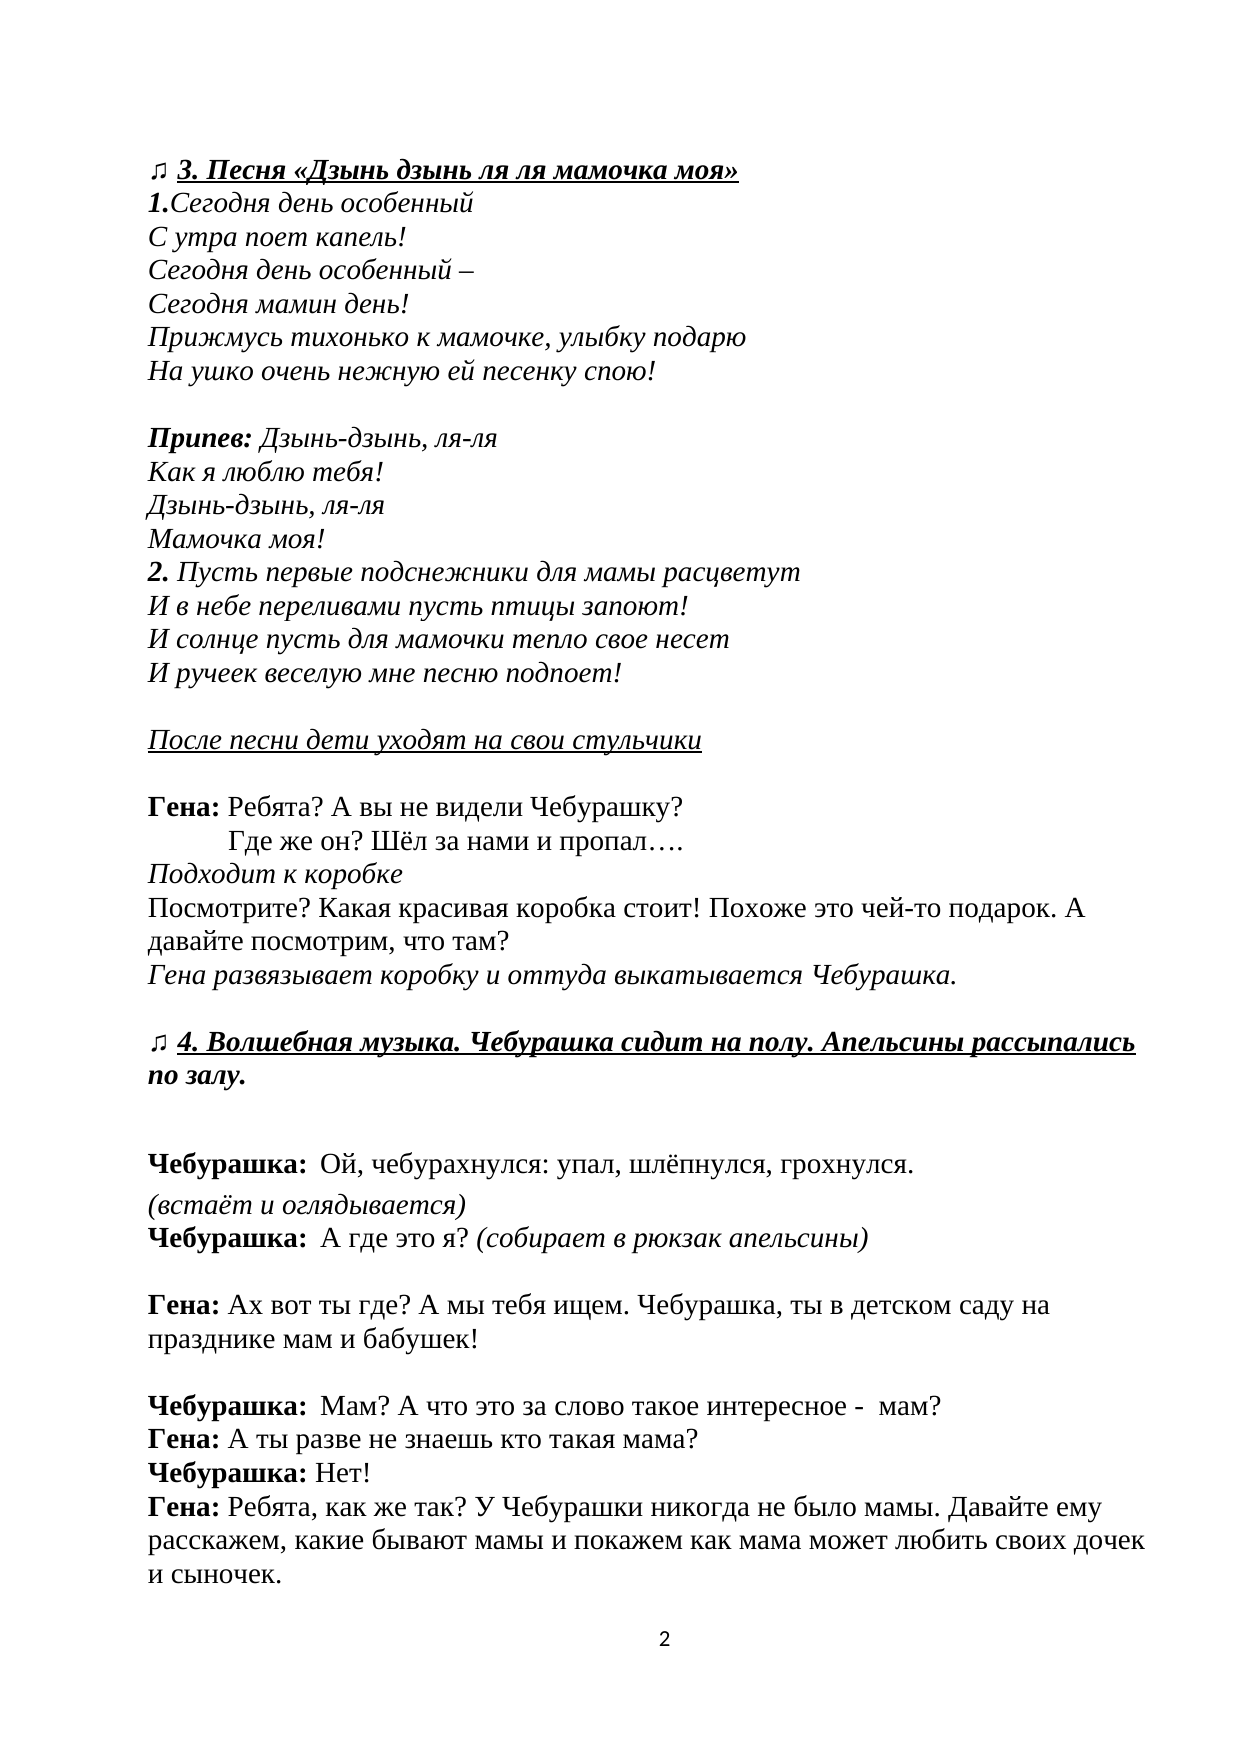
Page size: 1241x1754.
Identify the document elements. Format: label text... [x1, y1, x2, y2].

text Гена: Ребята? А вы не видели Чебурашку? [148, 789, 1152, 823]
text Гена развязывает коробку и оттуда выкатывается Чебурашка. [148, 957, 1152, 990]
text 1.Сегодня день особенный С утра поет капель! Сегодня день особенный – Сегодня мамин день! Прижмусь тихонько к мамочке, улыбку подарю На ушко очень нежную ей песенку спою! Припев: Дзынь-дзынь, ля-ля Как я люблю тебя! Дзынь-дзынь, ля-ля Мамочка моя! 2. Пусть первые подснежники для мамы расцветут И в небе переливами пусть птицы запоют! И солнце пусть для мамочки тепло свое несет И ручеек веселую мне песню подпоет! [148, 185, 1152, 688]
text Посмотрите? Какая красивая коробка стоит! Похоже это чей-то подарок. А давайте посмотрим, что там? [148, 890, 1152, 957]
text Где же он? Шёл за нами и пропал…. [148, 823, 1152, 856]
text Чебурашка: Мам? А что это за слово такое интересное - мам? [148, 1388, 1152, 1422]
list 3. Песня «Дзынь дзынь ля ля мамочка моя» [148, 152, 1152, 185]
text (встаёт и оглядывается) [148, 1187, 1152, 1220]
text Чебурашка: Ой, чебурахнулся: упал, шлёпнулся, грохнулся. [148, 1124, 1152, 1187]
text Чебурашка: Нет! [148, 1455, 1152, 1489]
text Гена: Ребята, как же так? У Чебурашки никогда не было мамы. Давайте ему расскажем, какие бывают мамы и покажем как мама может любить своих дочек и сыночек. [148, 1489, 1152, 1589]
text Гена: Ах вот ты где? А мы тебя ищем. Чебурашка, ты в детском саду на празднике мам и бабушек! [148, 1287, 1152, 1354]
text Подходит к коробке [148, 856, 1152, 890]
text После песни дети уходят на свои стульчики [148, 722, 1152, 756]
text Гена: А ты разве не знаешь кто такая мама? [148, 1422, 1152, 1455]
list 4. Волшебная музыка. Чебурашка сидит на полу. Апельсины рассыпались по залу. [148, 1024, 1152, 1091]
text Чебурашка: А где это я? (собирает в рюкзак апельсины) [148, 1220, 1152, 1254]
